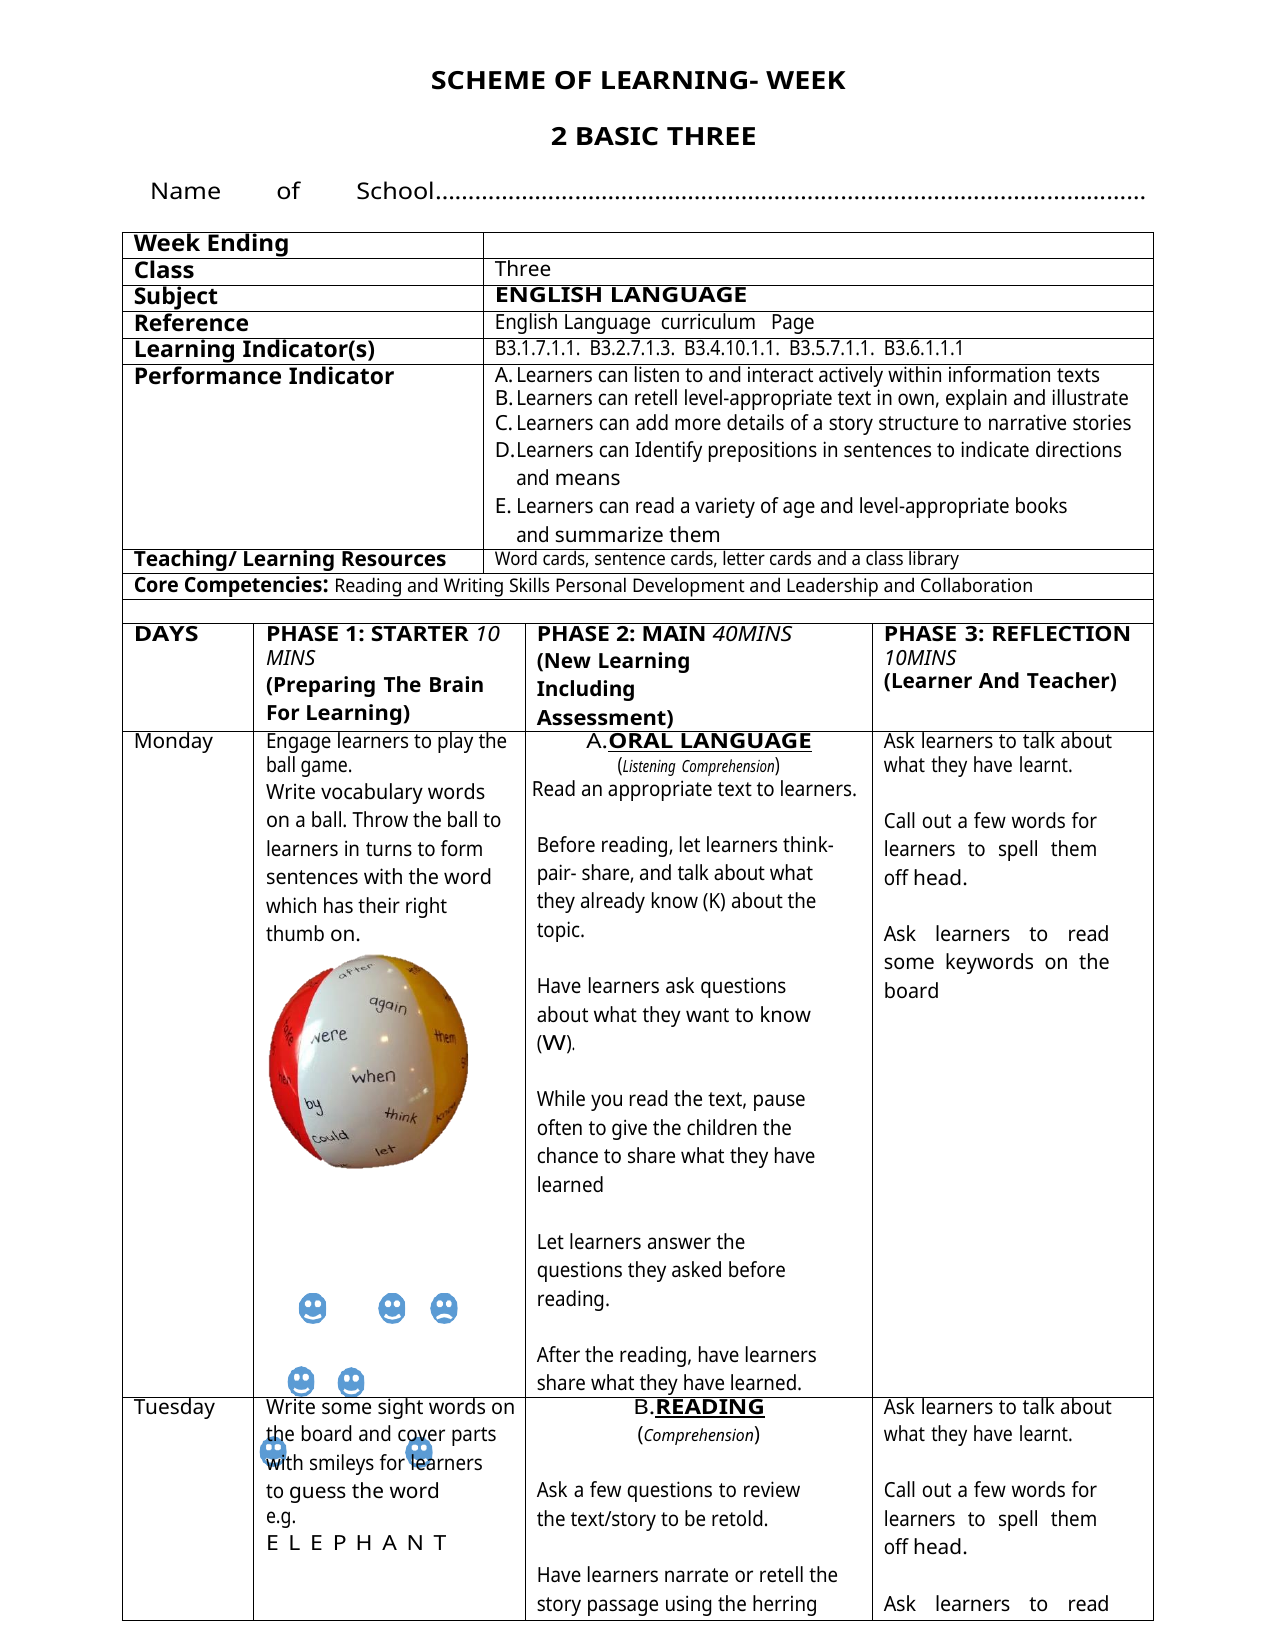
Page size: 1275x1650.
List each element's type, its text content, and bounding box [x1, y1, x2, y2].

table_cell English Language curriculum Page [484, 312, 1153, 338]
table_cell PHASE 1: STARTER 10 MINS (Preparing The Brain For Learning) [254, 624, 525, 731]
table_cell PHASE 3: REFLECTION 10MINS (Learner And Teacher) [873, 624, 1153, 731]
table_cell Word cards, sentence cards, letter cards and a class library [484, 550, 1153, 573]
table_cell Subject [123, 286, 483, 311]
table_cell Reference [123, 312, 483, 338]
table_cell B3.1.7.1.1. B3.2.7.1.3. B3.4.10.1.1. B3.5.7.1.1. B3.6.1.1.1 [484, 339, 1153, 364]
table_header Week Ending [123, 233, 483, 258]
subtitle SCHEME OF LEARNING- WEEK 2 BASIC THREE [431, 62, 846, 153]
table_cell ENGLISH LANGUAGE [484, 286, 1153, 311]
table_cell Tuesday [123, 1398, 253, 1620]
table_cell Monday [123, 732, 253, 1397]
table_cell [873, 1398, 1153, 1620]
text Name of School………………………………………………….……………………….………………… [150, 175, 1185, 206]
table_cell Teaching/ Learning Resources [123, 550, 483, 573]
table_cell DAYS [123, 624, 253, 731]
table_cell Core Competencies: Reading and Writing Skills Personal Development and Leadership and Collaboration [123, 574, 1153, 599]
table_cell Three [484, 259, 1153, 285]
table_cell Learning Indicator(s) [123, 339, 483, 364]
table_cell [526, 1398, 872, 1620]
table_header [484, 233, 1153, 258]
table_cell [254, 1398, 525, 1620]
table_cell Engage learners to play the ball game. Write vocabulary words on a ball. Throw the ball to learners in turns to form sentences with the word which has their right thumb on. [254, 732, 525, 1397]
picture [268, 954, 469, 1169]
table_cell Learners can listen to and interact actively within information texts Learners can retell level-appropriate text in own, explain and illustrate Learners can add more details of a story structure to narrative stories Learners can Identify prepositions in sentences to indicate directions and means Learners can read a variety of age and level-appropriate books and summarize them [484, 365, 1153, 548]
table_cell Class [123, 259, 483, 285]
table_cell A.ORAL LANGUAGE (Listening Comprehension) Read an appropriate text to learners. Before reading, let learners think- pair- share, and talk about what they already know (K) about the topic. Have learners ask questions about what they want to know (W). While you read the text, pause often to give the children the chance to share what they have learned Let learners answer the questions they asked before reading. After the reading, have learners share what they have learned. [526, 732, 872, 1397]
table_cell PHASE 2: MAIN 40MINS (New Learning Including Assessment) [526, 624, 872, 731]
table_cell [123, 600, 1153, 623]
table_cell Performance Indicator [123, 365, 483, 548]
